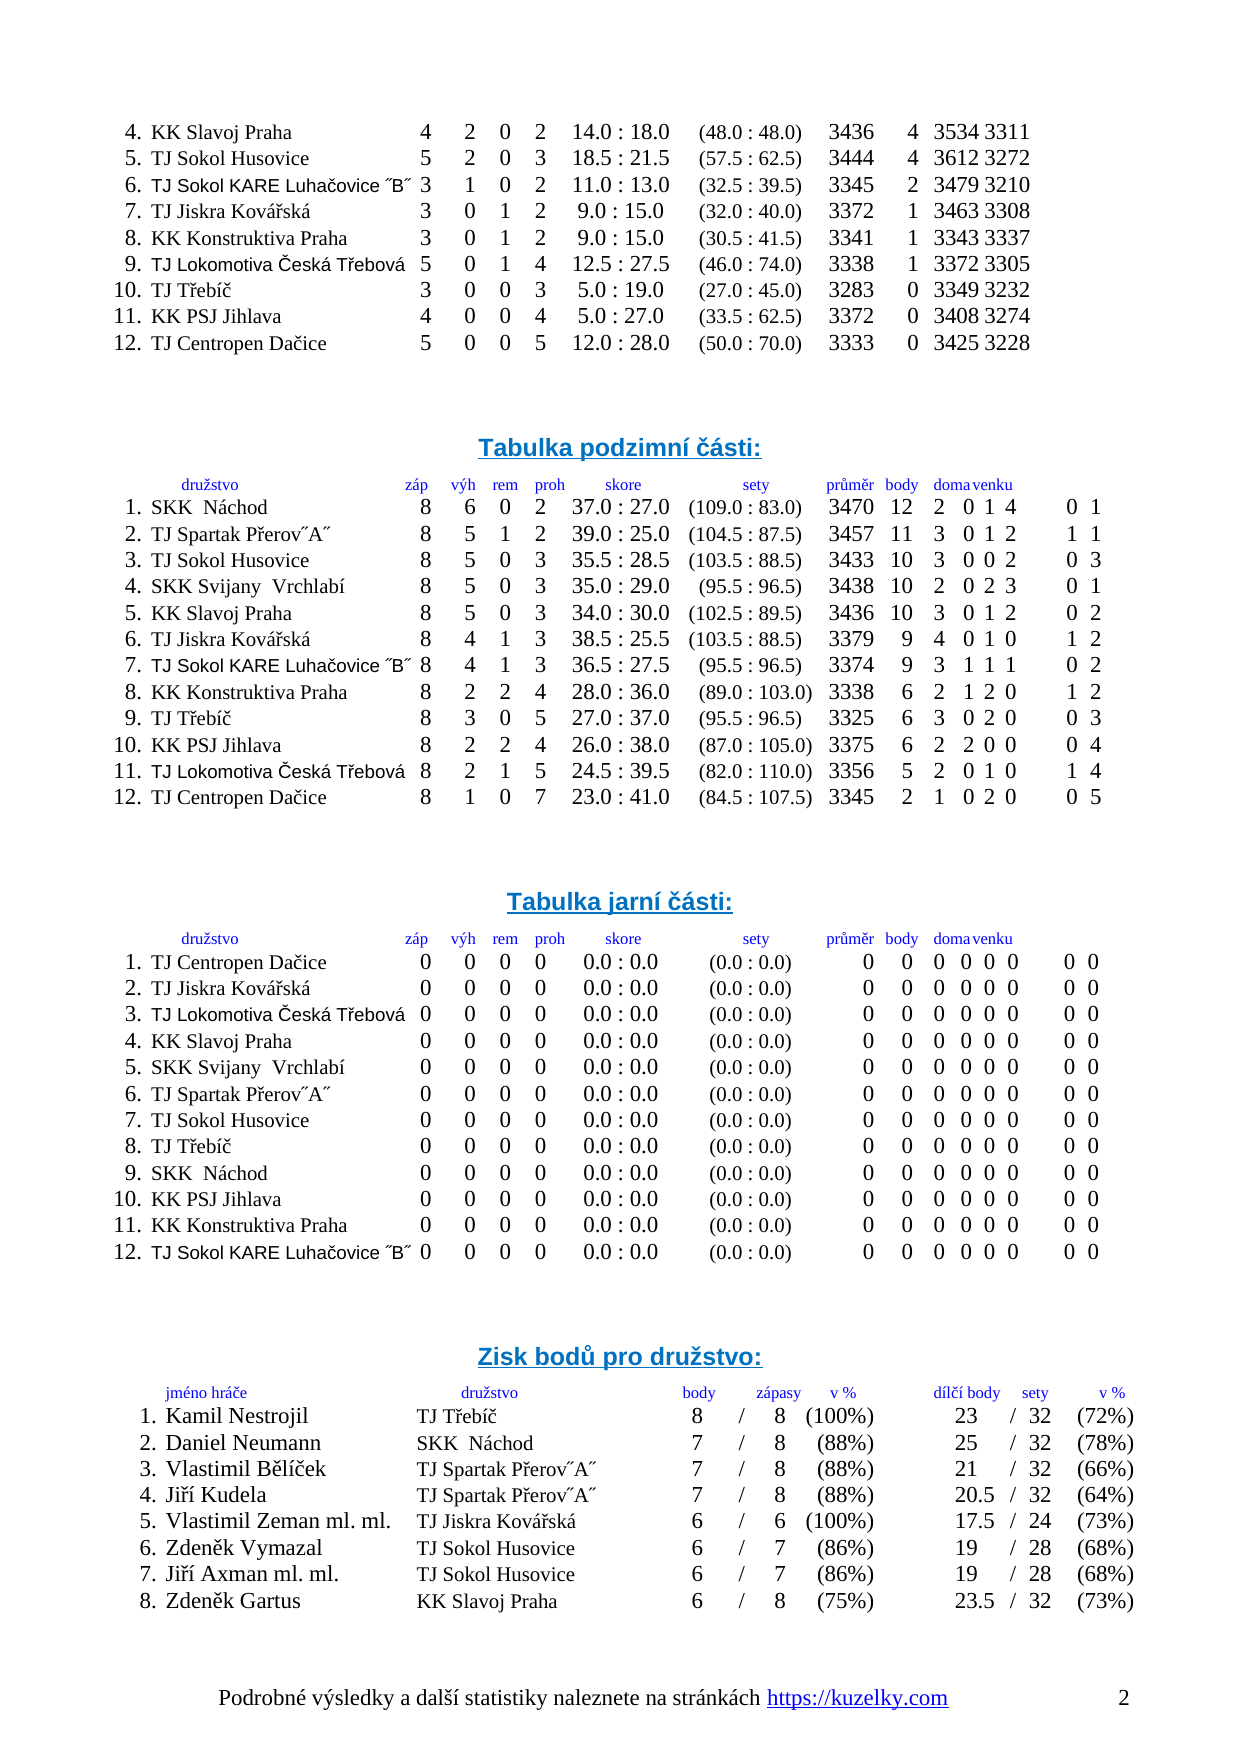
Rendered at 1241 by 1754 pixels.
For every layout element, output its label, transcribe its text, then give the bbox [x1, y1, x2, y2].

text 3. Vlastimil Bělíček TJ Spartak Přerov˝A˝ 7 / 8 (88%) 21 / 32 (66%) [106, 1455, 1134, 1481]
text 8. TJ Třebíč 0 0 0 0 0.0 : 0.0 (0.0 : 0.0) 0 0 0 0 0 0 0 0 [106, 1132, 1134, 1159]
text 6. Zdeněk Vymazal TJ Sokol Husovice 6 / 7 (86%) 19 / 28 (68%) [106, 1534, 1134, 1560]
text 12. TJ Centropen Dačice 8 1 0 7 23.0 : 41.0 (84.5 : 107.5) 3345 2 1 0 2 0 0 5 [106, 783, 1134, 810]
text 1. SKK Náchod 8 6 0 2 37.0 : 27.0 (109.0 : 83.0) 3470 12 2 0 1 4 0 1 [106, 493, 1134, 520]
text 11. KK PSJ Jihlava 4 0 0 4 5.0 : 27.0 (33.5 : 62.5) 3372 0 3408 3274 [106, 303, 1134, 329]
text 12. TJ Sokol KARE Luhačovice ˝B˝ 0 0 0 0 0.0 : 0.0 (0.0 : 0.0) 0 0 0 0 0 0 0 0 [106, 1238, 1134, 1264]
text 7. TJ Jiskra Kovářská 3 0 1 2 9.0 : 15.0 (32.0 : 40.0) 3372 1 3463 3308 [106, 197, 1134, 223]
text 9. TJ Třebíč 8 3 0 5 27.0 : 37.0 (95.5 : 96.5) 3325 6 3 0 2 0 0 3 [106, 704, 1134, 731]
text 10. KK PSJ Jihlava 8 2 2 4 26.0 : 38.0 (87.0 : 105.0) 3375 6 2 2 0 0 0 4 [106, 731, 1134, 757]
text Tabulka jarní části: [94, 887, 1145, 916]
text jméno hráče družstvo body zápasy v % dílčí body sety v % [106, 1383, 1134, 1402]
text 4. SKK Svijany Vrchlabí 8 5 0 3 35.0 : 29.0 (95.5 : 96.5) 3438 10 2 0 2 3 0 1 [106, 572, 1134, 599]
text 6. TJ Spartak Přerov˝A˝ 0 0 0 0 0.0 : 0.0 (0.0 : 0.0) 0 0 0 0 0 0 0 0 [106, 1079, 1134, 1106]
text 10. KK PSJ Jihlava 0 0 0 0 0.0 : 0.0 (0.0 : 0.0) 0 0 0 0 0 0 0 0 [106, 1185, 1134, 1211]
text 5. SKK Svijany Vrchlabí 0 0 0 0 0.0 : 0.0 (0.0 : 0.0) 0 0 0 0 0 0 0 0 [106, 1053, 1134, 1079]
text 4. KK Slavoj Praha 4 2 0 2 14.0 : 18.0 (48.0 : 48.0) 3436 4 3534 3311 [106, 118, 1134, 144]
text 7. Jiří Axman ml. ml. TJ Sokol Husovice 6 / 7 (86%) 19 / 28 (68%) [106, 1560, 1134, 1587]
text 4. Jiří Kudela TJ Spartak Přerov˝A˝ 7 / 8 (88%) 20.5 / 32 (64%) [106, 1481, 1134, 1508]
text 10. TJ Třebíč 3 0 0 3 5.0 : 19.0 (27.0 : 45.0) 3283 0 3349 3232 [106, 276, 1134, 303]
text Tabulka podzimní části: [94, 433, 1145, 462]
text 9. SKK Náchod 0 0 0 0 0.0 : 0.0 (0.0 : 0.0) 0 0 0 0 0 0 0 0 [106, 1159, 1134, 1185]
text 2. TJ Jiskra Kovářská 0 0 0 0 0.0 : 0.0 (0.0 : 0.0) 0 0 0 0 0 0 0 0 [106, 974, 1134, 1001]
text 12. TJ Centropen Dačice 5 0 0 5 12.0 : 28.0 (50.0 : 70.0) 3333 0 3425 3228 [106, 329, 1134, 355]
text 8. KK Konstruktiva Praha 8 2 2 4 28.0 : 36.0 (89.0 : 103.0) 3338 6 2 1 2 0 1 2 [106, 678, 1134, 704]
text družstvo záp výh rem proh skore sety průměr body doma venku [106, 929, 1134, 948]
text 1. TJ Centropen Dačice 0 0 0 0 0.0 : 0.0 (0.0 : 0.0) 0 0 0 0 0 0 0 0 [106, 948, 1134, 974]
text Zisk bodů pro družstvo: [94, 1342, 1145, 1371]
text 6. TJ Jiskra Kovářská 8 4 1 3 38.5 : 25.5 (103.5 : 88.5) 3379 9 4 0 1 0 1 2 [106, 625, 1134, 652]
text 2. Daniel Neumann SKK Náchod 7 / 8 (88%) 25 / 32 (78%) [106, 1428, 1134, 1455]
text 7. TJ Sokol Husovice 0 0 0 0 0.0 : 0.0 (0.0 : 0.0) 0 0 0 0 0 0 0 0 [106, 1106, 1134, 1132]
text družstvo záp výh rem proh skore sety průměr body doma venku [106, 474, 1134, 493]
text 8. KK Konstruktiva Praha 3 0 1 2 9.0 : 15.0 (30.5 : 41.5) 3341 1 3343 3337 [106, 223, 1134, 250]
text 5. TJ Sokol Husovice 5 2 0 3 18.5 : 21.5 (57.5 : 62.5) 3444 4 3612 3272 [106, 144, 1134, 171]
text 8. Zdeněk Gartus KK Slavoj Praha 6 / 8 (75%) 23.5 / 32 (73%) [106, 1587, 1134, 1613]
text 1. Kamil Nestrojil TJ Třebíč 8 / 8 (100%) 23 / 32 (72%) [106, 1402, 1134, 1428]
text 3. TJ Lokomotiva Česká Třebová 0 0 0 0 0.0 : 0.0 (0.0 : 0.0) 0 0 0 0 0 0 0 0 [106, 1001, 1134, 1027]
text 3. TJ Sokol Husovice 8 5 0 3 35.5 : 28.5 (103.5 : 88.5) 3433 10 3 0 0 2 0 3 [106, 546, 1134, 572]
text 2. TJ Spartak Přerov˝A˝ 8 5 1 2 39.0 : 25.0 (104.5 : 87.5) 3457 11 3 0 1 2 1 1 [106, 520, 1134, 546]
text 7. TJ Sokol KARE Luhačovice ˝B˝ 8 4 1 3 36.5 : 27.5 (95.5 : 96.5) 3374 9 3 1 1 1 0 2 [106, 652, 1134, 678]
text 5. KK Slavoj Praha 8 5 0 3 34.0 : 30.0 (102.5 : 89.5) 3436 10 3 0 1 2 0 2 [106, 599, 1134, 625]
text 11. KK Konstruktiva Praha 0 0 0 0 0.0 : 0.0 (0.0 : 0.0) 0 0 0 0 0 0 0 0 [106, 1211, 1134, 1238]
text 5. Vlastimil Zeman ml. ml. TJ Jiskra Kovářská 6 / 6 (100%) 17.5 / 24 (73%) [106, 1508, 1134, 1534]
text 11. TJ Lokomotiva Česká Třebová 8 2 1 5 24.5 : 39.5 (82.0 : 110.0) 3356 5 2 0 1 0 1 4 [106, 757, 1134, 783]
text 9. TJ Lokomotiva Česká Třebová 5 0 1 4 12.5 : 27.5 (46.0 : 74.0) 3338 1 3372 3305 [106, 250, 1134, 276]
text 4. KK Slavoj Praha 0 0 0 0 0.0 : 0.0 (0.0 : 0.0) 0 0 0 0 0 0 0 0 [106, 1027, 1134, 1053]
text 6. TJ Sokol KARE Luhačovice ˝B˝ 3 1 0 2 11.0 : 13.0 (32.5 : 39.5) 3345 2 3479 3210 [106, 171, 1134, 197]
